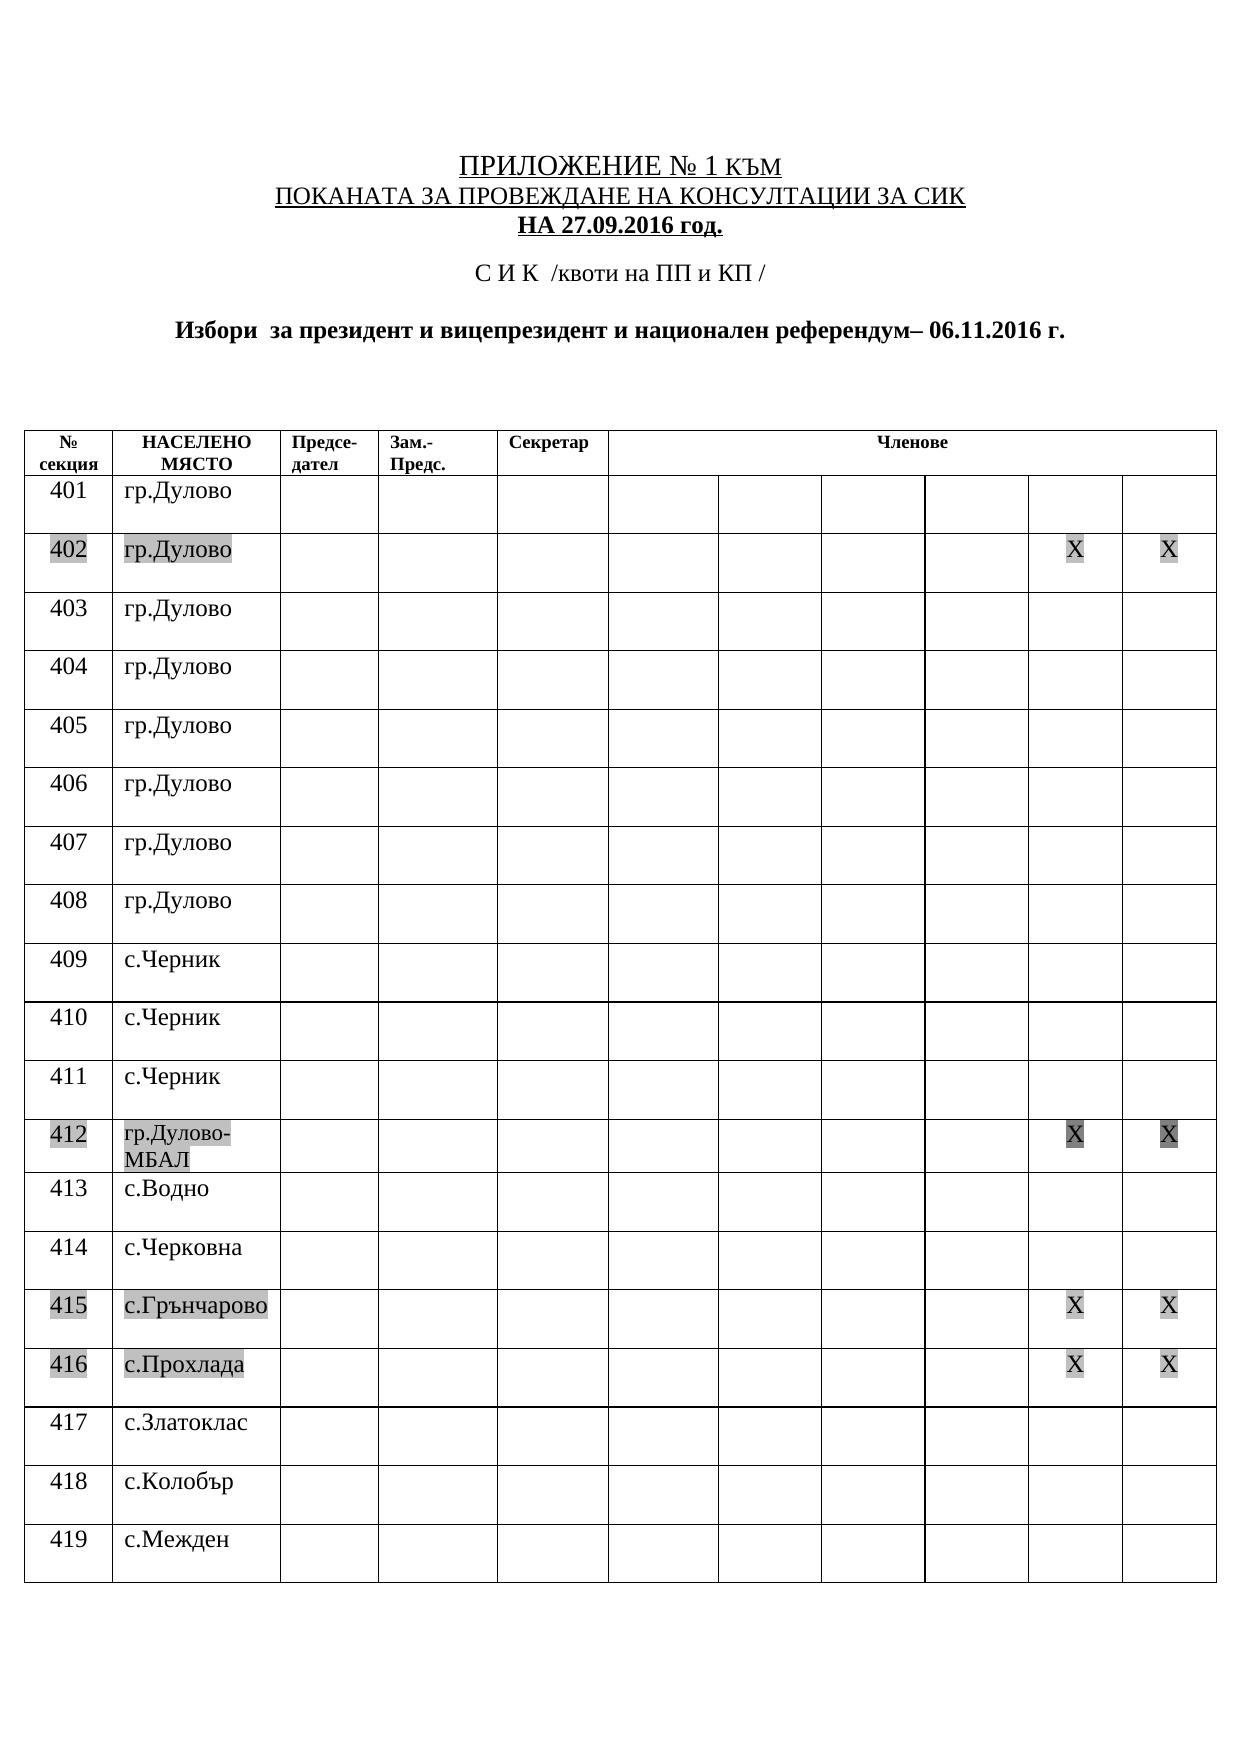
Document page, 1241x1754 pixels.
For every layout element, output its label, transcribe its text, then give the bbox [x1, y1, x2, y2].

table_cell [609, 1290, 718, 1348]
table_cell [719, 1003, 821, 1060]
table_cell [281, 534, 378, 592]
table_cell [498, 593, 608, 650]
table_cell [719, 534, 821, 592]
table_cell гр.Дулово [113, 534, 280, 592]
table_cell [1029, 593, 1122, 650]
table_cell [379, 1290, 497, 1348]
table_cell [1029, 1408, 1122, 1465]
table_cell [281, 651, 378, 709]
table_cell [719, 1290, 821, 1348]
table_header Секретар [498, 431, 608, 474]
table_cell [609, 944, 718, 1001]
table_header НАСЕЛЕНО МЯСТО [113, 431, 280, 474]
table_cell [281, 885, 378, 943]
table_cell [609, 1003, 718, 1060]
table_cell [281, 1173, 378, 1231]
table_cell [281, 827, 378, 884]
table_cell [926, 476, 1028, 533]
table_cell [379, 1232, 497, 1289]
table_cell [498, 1173, 608, 1231]
table_cell Х [1029, 1349, 1122, 1406]
table_cell [281, 944, 378, 1001]
table_cell 416 [25, 1349, 112, 1406]
table_cell с.Межден [113, 1525, 280, 1582]
table_cell [1029, 1525, 1122, 1582]
table_cell [719, 1466, 821, 1523]
table_cell 411 [25, 1061, 112, 1118]
table_cell [1123, 1232, 1216, 1289]
table_cell [498, 476, 608, 533]
table_cell [609, 534, 718, 592]
table_cell Х [1123, 1349, 1216, 1406]
table_cell [1029, 827, 1122, 884]
table_cell [822, 1349, 924, 1406]
table_cell [281, 1232, 378, 1289]
table_cell 403 [25, 593, 112, 650]
table_cell [926, 1466, 1028, 1523]
table_cell 418 [25, 1466, 112, 1523]
table_cell [281, 1120, 378, 1172]
table_cell [926, 1525, 1028, 1582]
table_cell [498, 1003, 608, 1060]
table_cell [498, 1349, 608, 1406]
table_cell с.Черник [113, 1061, 280, 1118]
table_cell [926, 651, 1028, 709]
table_cell 409 [25, 944, 112, 1001]
table_cell [609, 651, 718, 709]
table_cell [926, 1290, 1028, 1348]
table_cell [498, 944, 608, 1001]
table_cell [719, 768, 821, 826]
table_cell [498, 1232, 608, 1289]
table_cell 407 [25, 827, 112, 884]
table_cell [926, 1003, 1028, 1060]
table_cell [1029, 768, 1122, 826]
table_cell гр.Дулово [113, 827, 280, 884]
table_cell [822, 1173, 924, 1231]
table_cell [498, 534, 608, 592]
table_cell [379, 534, 497, 592]
table_cell [379, 651, 497, 709]
table_cell [609, 827, 718, 884]
table_cell [498, 768, 608, 826]
table_cell [609, 885, 718, 943]
table_header Зам.- Предс. [379, 431, 497, 474]
table_cell [822, 1525, 924, 1582]
table_cell [822, 1408, 924, 1465]
table_cell [926, 534, 1028, 592]
table_cell [609, 1173, 718, 1231]
table_cell [1123, 1061, 1216, 1118]
table_cell 410 [25, 1003, 112, 1060]
table_cell с.Водно [113, 1173, 280, 1231]
table_cell [926, 944, 1028, 1001]
table_cell [1123, 476, 1216, 533]
table_cell [926, 885, 1028, 943]
table_cell [281, 768, 378, 826]
table_cell [822, 710, 924, 767]
table_cell [1123, 944, 1216, 1001]
table_cell с.Златоклас [113, 1408, 280, 1465]
table_cell [1123, 593, 1216, 650]
table_cell [379, 827, 497, 884]
table_cell 401 [25, 476, 112, 533]
table_cell гр.Дулово [113, 768, 280, 826]
table_header № секция [25, 431, 112, 474]
table_cell [379, 885, 497, 943]
table_cell [719, 1120, 821, 1172]
table_cell [1029, 885, 1122, 943]
table_cell [498, 1290, 608, 1348]
table_cell [1029, 476, 1122, 533]
table_cell [719, 1232, 821, 1289]
table_cell [379, 710, 497, 767]
table_cell Х [1123, 1120, 1216, 1172]
table_cell [609, 1466, 718, 1523]
table_cell [1029, 1061, 1122, 1118]
table_cell гр.Дулово [113, 710, 280, 767]
table_cell [719, 1173, 821, 1231]
table_cell [281, 1525, 378, 1582]
table_cell [1029, 1173, 1122, 1231]
table_cell [379, 944, 497, 1001]
table_cell [822, 593, 924, 650]
table_cell [609, 476, 718, 533]
table_cell [281, 1003, 378, 1060]
table_cell с.Грънчарово [113, 1290, 280, 1348]
table_cell [498, 827, 608, 884]
table_cell [822, 1120, 924, 1172]
table_cell 419 [25, 1525, 112, 1582]
table_cell [719, 710, 821, 767]
text ПОКАНАТА ЗА ПРОВЕЖДАНЕ НА КОНСУЛТАЦИИ ЗА СИК [148, 181, 1093, 210]
table_cell [609, 710, 718, 767]
table_cell 402 [25, 534, 112, 592]
table_cell [498, 1466, 608, 1523]
table_cell гр.Дулово [113, 593, 280, 650]
table_cell [1123, 885, 1216, 943]
table_cell [719, 885, 821, 943]
table_cell [609, 1408, 718, 1465]
table_cell [498, 651, 608, 709]
table_cell [609, 1120, 718, 1172]
table_cell [281, 1466, 378, 1523]
table_cell [379, 593, 497, 650]
table_cell [926, 593, 1028, 650]
table_cell [1029, 710, 1122, 767]
table_cell [1123, 1466, 1216, 1523]
table_cell [379, 1349, 497, 1406]
table_cell Х [1123, 534, 1216, 592]
table_cell [719, 1525, 821, 1582]
table_cell [926, 710, 1028, 767]
table_cell [822, 1290, 924, 1348]
table_cell 413 [25, 1173, 112, 1231]
table_cell [281, 1408, 378, 1465]
table_cell [498, 1525, 608, 1582]
table_cell [822, 651, 924, 709]
table_cell [379, 1061, 497, 1118]
table_cell [1123, 651, 1216, 709]
table_header Предсе-дател [281, 431, 378, 474]
table_cell [379, 768, 497, 826]
table_cell [822, 476, 924, 533]
table_cell [719, 1408, 821, 1465]
table_cell [719, 1349, 821, 1406]
table_cell [822, 1061, 924, 1118]
table_cell [498, 1061, 608, 1118]
table_cell [281, 593, 378, 650]
table_cell [1123, 710, 1216, 767]
table_cell гр.Дулово [113, 651, 280, 709]
table_cell 405 [25, 710, 112, 767]
table_cell [498, 1120, 608, 1172]
table_cell [281, 476, 378, 533]
table_cell [281, 1290, 378, 1348]
table_cell [1123, 1003, 1216, 1060]
table_cell [926, 1120, 1028, 1172]
table_cell [822, 1003, 924, 1060]
table_cell с.Черковна [113, 1232, 280, 1289]
table_cell [822, 768, 924, 826]
table_cell [379, 1525, 497, 1582]
table_cell [926, 768, 1028, 826]
table_cell [719, 651, 821, 709]
table_cell [379, 1466, 497, 1523]
table_cell [281, 1349, 378, 1406]
table_cell [926, 1232, 1028, 1289]
table_cell Х [1029, 1120, 1122, 1172]
table_cell [1123, 827, 1216, 884]
table_cell [1029, 944, 1122, 1001]
table_cell Х [1029, 1290, 1122, 1348]
table_cell [822, 1466, 924, 1523]
table_cell [719, 944, 821, 1001]
table_cell [498, 885, 608, 943]
table_cell [719, 476, 821, 533]
table_cell [1123, 768, 1216, 826]
table_cell [281, 1061, 378, 1118]
table_cell с.Черник [113, 1003, 280, 1060]
text Избори за президент и вицепрезидент и национален референдум– 06.11.2016 г. [148, 315, 1093, 344]
table_cell 406 [25, 768, 112, 826]
table_cell [926, 1408, 1028, 1465]
table_cell [379, 1173, 497, 1231]
table_cell с.Черник [113, 944, 280, 1001]
table_cell [1029, 1232, 1122, 1289]
table_cell [822, 885, 924, 943]
table_cell Х [1123, 1290, 1216, 1348]
table_cell [609, 1525, 718, 1582]
table_cell 404 [25, 651, 112, 709]
table_cell [609, 1232, 718, 1289]
table_cell 412 [25, 1120, 112, 1172]
table_cell [1123, 1408, 1216, 1465]
table_cell [379, 476, 497, 533]
table_cell с.Колобър [113, 1466, 280, 1523]
table_cell [822, 534, 924, 592]
table_cell [719, 593, 821, 650]
table_cell [609, 768, 718, 826]
table_cell 417 [25, 1408, 112, 1465]
table_cell 414 [25, 1232, 112, 1289]
table_cell [719, 1061, 821, 1118]
text ПРИЛОЖЕНИЕ № 1 КЪМ [148, 148, 1093, 181]
table_cell [822, 827, 924, 884]
table_cell 408 [25, 885, 112, 943]
table_cell [822, 944, 924, 1001]
table_cell [926, 827, 1028, 884]
table_cell [1123, 1525, 1216, 1582]
table_cell 415 [25, 1290, 112, 1348]
table_cell гр.Дулово [113, 476, 280, 533]
table_cell [609, 1349, 718, 1406]
table_cell [1029, 1466, 1122, 1523]
table_header Членове [609, 431, 1216, 474]
table_cell [1123, 1173, 1216, 1231]
text С И К /квоти на ПП и КП / [148, 258, 1093, 287]
table_cell с.Прохлада [113, 1349, 280, 1406]
table_cell [609, 1061, 718, 1118]
text НА 27.09.2016 год. [148, 210, 1093, 239]
table_cell [498, 710, 608, 767]
table_cell [822, 1232, 924, 1289]
table_cell [926, 1173, 1028, 1231]
table_cell [1029, 1003, 1122, 1060]
table_cell [379, 1003, 497, 1060]
table_cell гр.Дулово [113, 885, 280, 943]
table_cell гр.Дулово-МБАЛ [190, 1120, 280, 1172]
table_cell Х [1029, 534, 1122, 592]
table_cell [1029, 651, 1122, 709]
table_cell [379, 1408, 497, 1465]
table_cell [926, 1349, 1028, 1406]
table_cell [498, 1408, 608, 1465]
table_cell [379, 1120, 497, 1172]
table_cell [281, 710, 378, 767]
table_cell [609, 593, 718, 650]
table_cell [926, 1061, 1028, 1118]
table_cell [719, 827, 821, 884]
